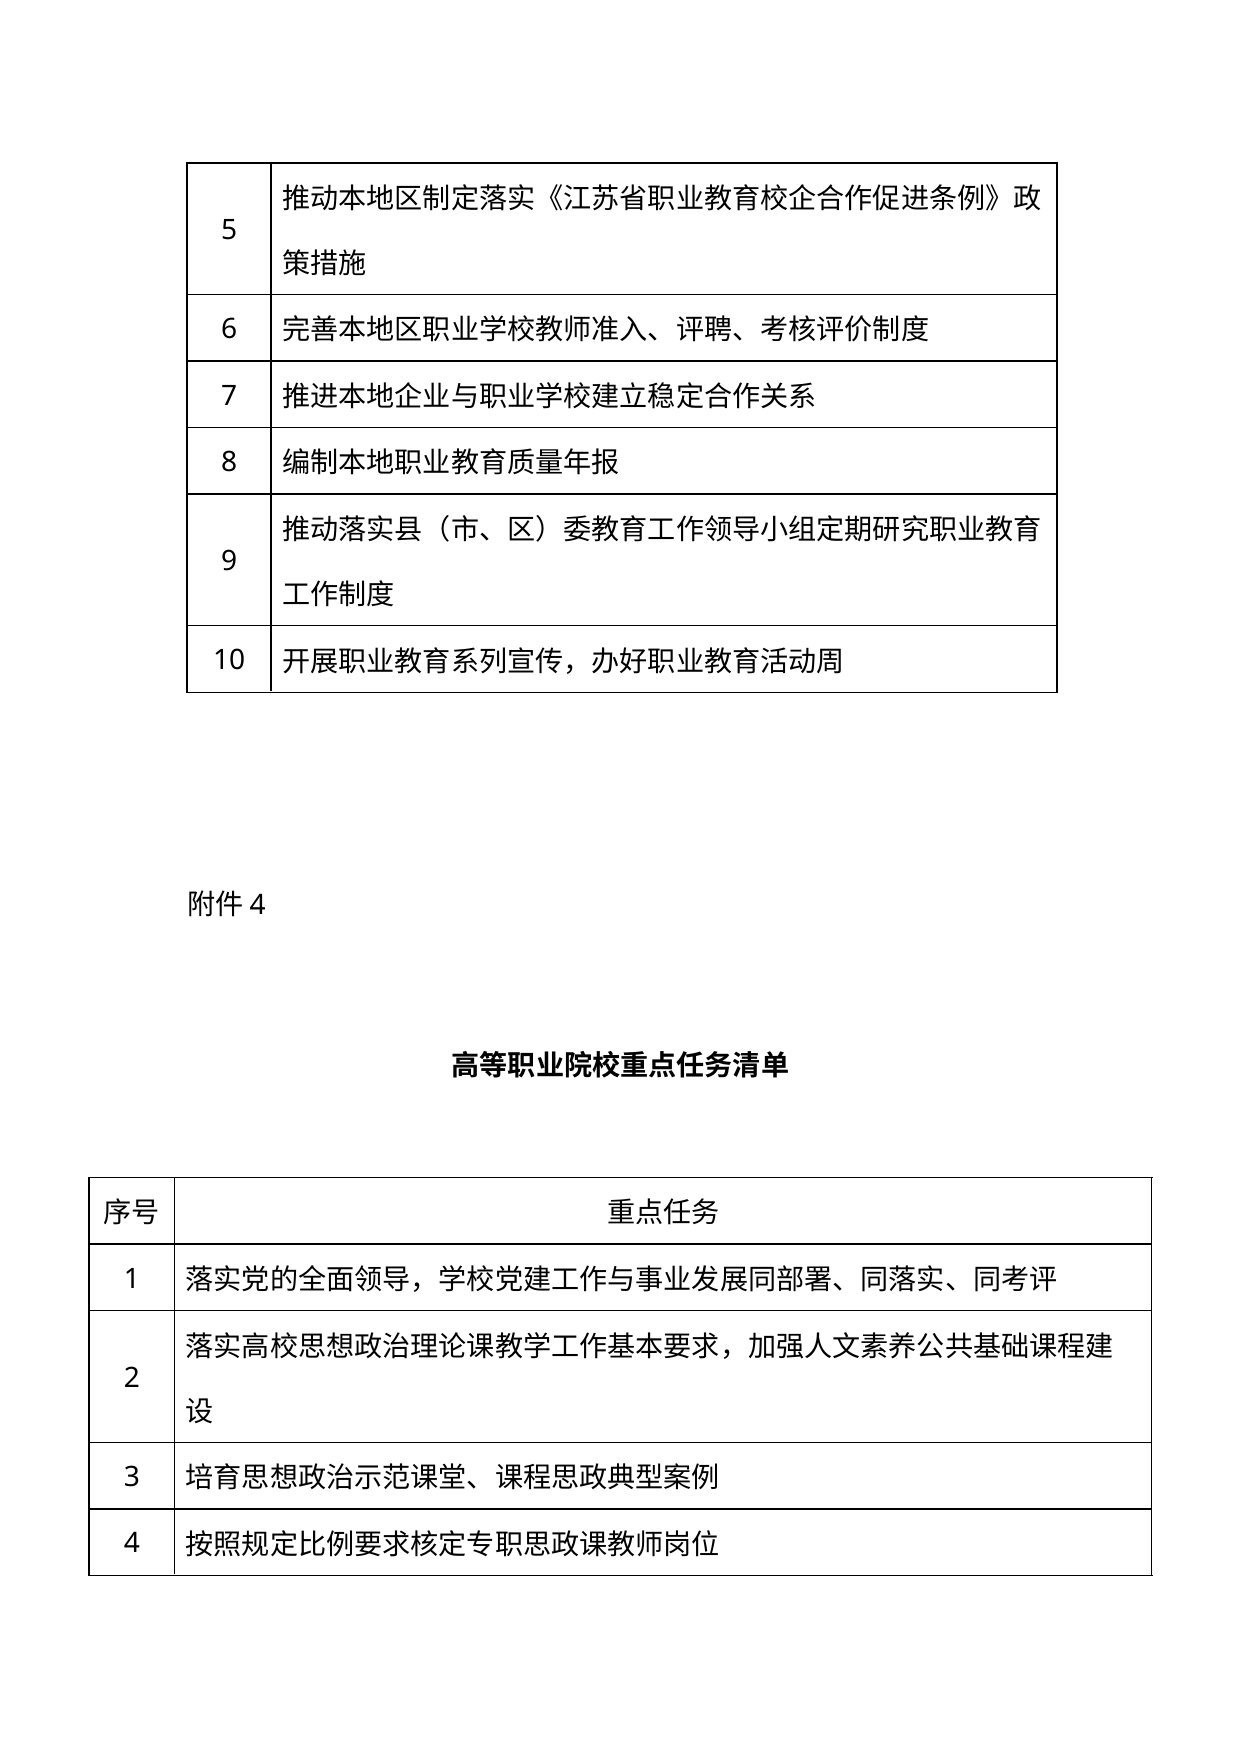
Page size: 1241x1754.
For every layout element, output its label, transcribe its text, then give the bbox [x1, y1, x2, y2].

table_cell 完善本地区职业学校教师准入、评聘、考核评价制度 [272, 295, 1056, 360]
table_cell 9 [188, 495, 270, 625]
text 高等职业院校重点任务清单 [187, 1031, 1053, 1096]
table_cell 推进本地企业与职业学校建立稳定合作关系 [272, 362, 1056, 427]
text 附件4 [187, 870, 1053, 935]
table_cell 3 [90, 1443, 174, 1508]
table_header 序号 [90, 1178, 174, 1243]
table_cell 按照规定比例要求核定专职思政课教师岗位 [175, 1510, 1151, 1574]
table_cell 6 [188, 295, 270, 360]
table_cell 1 [90, 1245, 174, 1310]
table_cell 培育思想政治示范课堂、课程思政典型案例 [175, 1443, 1151, 1508]
table_cell 5 [188, 164, 270, 293]
table_cell 10 [188, 626, 270, 691]
table_cell 8 [188, 428, 270, 493]
table_cell 推动本地区制定落实《江苏省职业教育校企合作促进条例》政策措施 [272, 164, 1056, 293]
table_cell 2 [90, 1311, 174, 1441]
table_cell 4 [90, 1510, 174, 1574]
table_cell 推动落实县（市、区）委教育工作领导小组定期研究职业教育工作制度 [272, 495, 1056, 625]
table_cell 开展职业教育系列宣传，办好职业教育活动周 [272, 626, 1056, 691]
table_header 重点任务 [175, 1178, 1151, 1243]
table_cell 7 [188, 362, 270, 427]
table_cell 落实党的全面领导，学校党建工作与事业发展同部署、同落实、同考评 [175, 1245, 1151, 1310]
table_cell 编制本地职业教育质量年报 [272, 428, 1056, 493]
table_cell 落实高校思想政治理论课教学工作基本要求，加强人文素养公共基础课程建设 [175, 1311, 1151, 1441]
